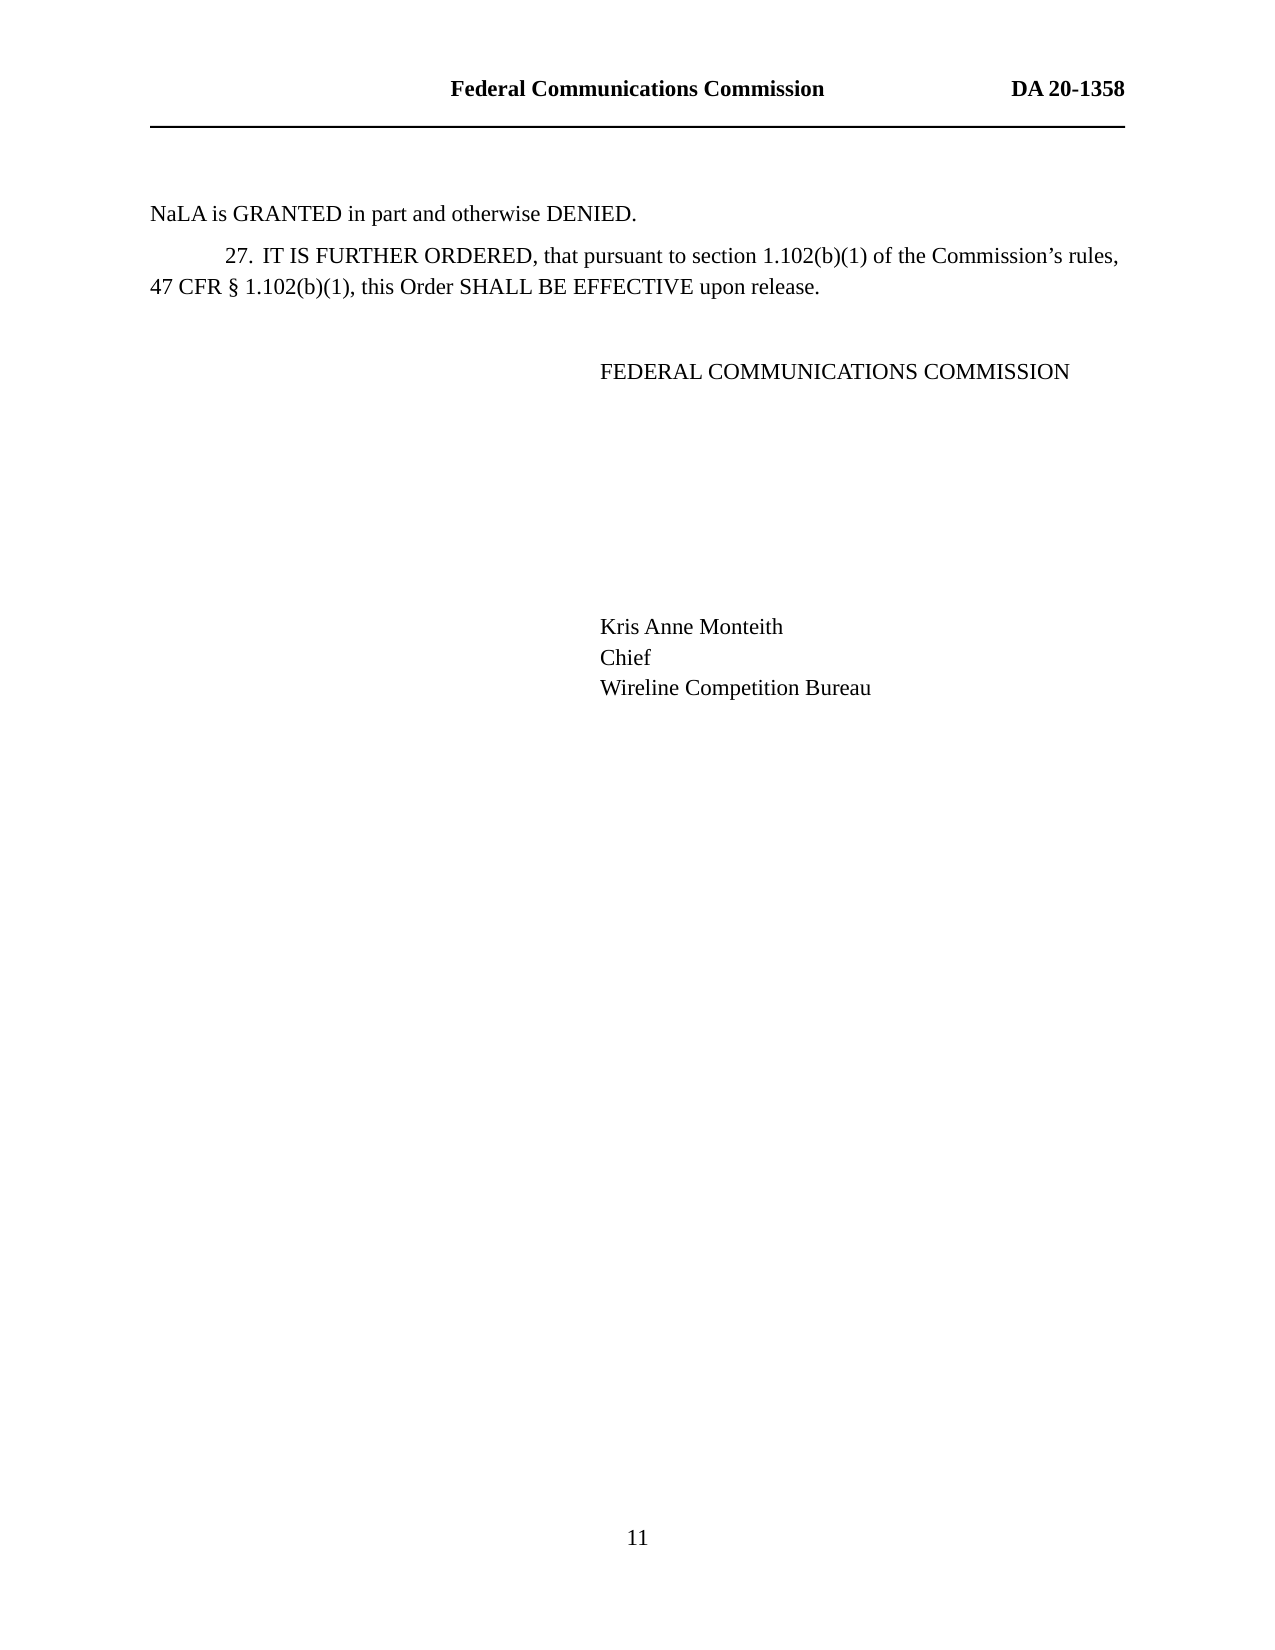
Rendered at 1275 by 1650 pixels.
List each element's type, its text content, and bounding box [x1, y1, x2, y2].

list Kris Anne Monteith Chief Wireline Competition Bureau [600, 613, 1125, 700]
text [150, 200, 1125, 226]
text FEDERAL COMMUNICATIONS COMMISSION [150, 358, 1125, 384]
text IT IS FURTHER ORDERED, that pursuant to section 1.102(b)(1) of the Commission’s rules, 47 CFR § 1.102(b)(1), this Order SHALL BE EFFECTIVE upon release. [150, 242, 1125, 299]
